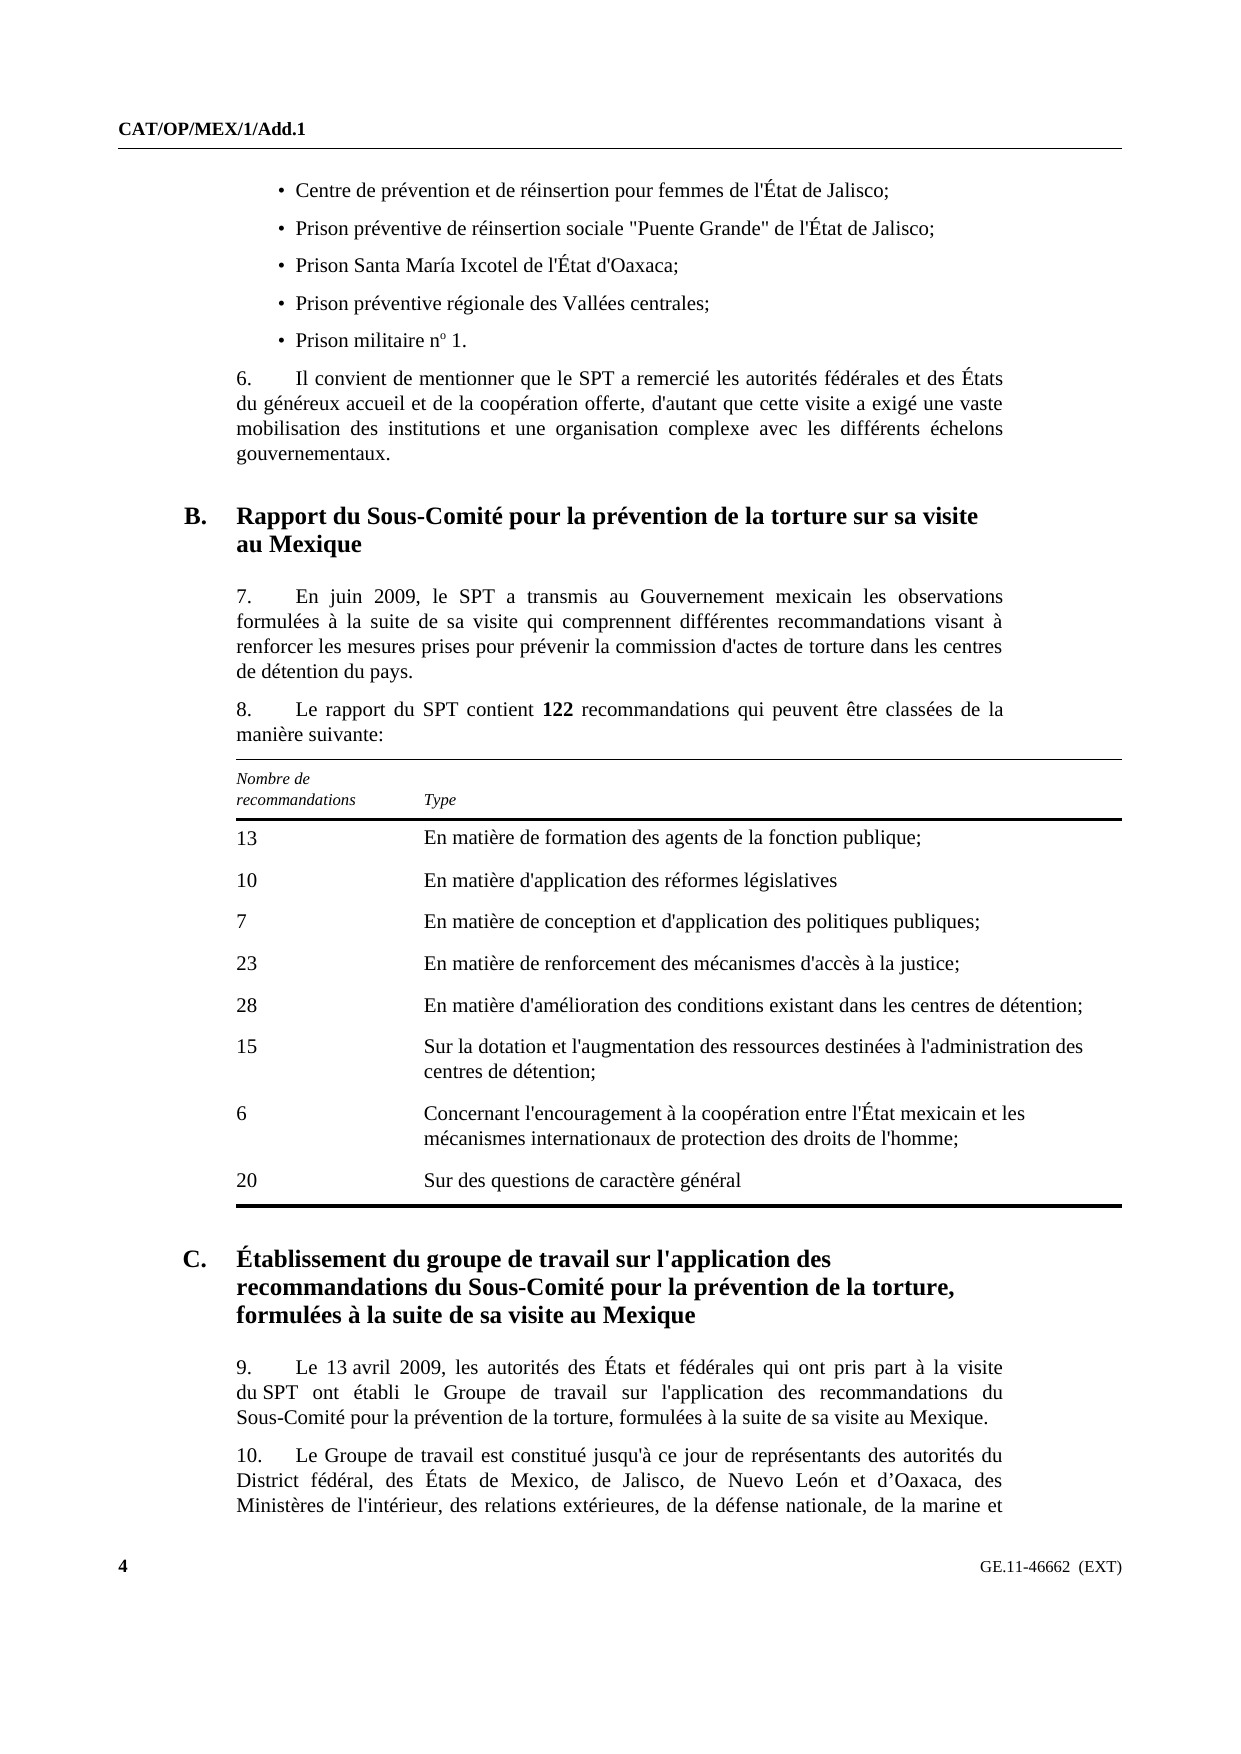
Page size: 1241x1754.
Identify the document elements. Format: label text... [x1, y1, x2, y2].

text Prison préventive de réinsertion sociale "Puente Grande" de l'État de Jalisco; [278, 215, 1122, 240]
table_cell 23 [236, 946, 424, 988]
table_cell Sur la dotation et l'augmentation des ressources destinées à l'administration des centres de détention; [424, 1029, 1122, 1096]
table_cell En matière de renforcement des mécanismes d'accès à la justice; [424, 946, 1122, 988]
text Prison militaire no 1. [278, 327, 1122, 352]
table_cell En matière de formation des agents de la fonction publique; [424, 821, 1122, 863]
text Prison Santa María Ixcotel de l'État d'Oaxaca; [278, 252, 1122, 277]
table_cell Concernant l'encouragement à la coopération entre l'État mexicain et les mécanismes internationaux de protection des droits de l'homme; [424, 1096, 1122, 1163]
text B. Rapport du Sous-Comité pour la prévention de la torture sur sa visite au Mexique [118, 502, 1004, 558]
table_cell 7 [236, 904, 424, 946]
table_cell 28 [236, 988, 424, 1029]
text 8. Le rapport du SPT contient 122 recommandations qui peuvent être classées de la manière suivante: [236, 696, 1004, 746]
table_header Nombre de recommandations [236, 760, 424, 818]
table_cell Sur des questions de caractère général [424, 1163, 1122, 1204]
table_cell 15 [236, 1029, 424, 1096]
table_cell En matière d'amélioration des conditions existant dans les centres de détention; [424, 988, 1122, 1029]
table_cell En matière d'application des réformes législatives [424, 863, 1122, 904]
text 9. Le 13 avril 2009, les autorités des États et fédérales qui ont pris part à la visite du SPT ont établi le Groupe de travail sur l'application des recommandations du Sous-Comité pour la prévention de la torture, formulées à la suite de sa visite au Mexique. [236, 1354, 1004, 1429]
table_header Type [424, 760, 1122, 818]
text Prison préventive régionale des Vallées centrales; [278, 290, 1122, 315]
table_cell En matière de conception et d'application des politiques publiques; [424, 904, 1122, 946]
table_cell 20 [236, 1163, 424, 1204]
text Centre de prévention et de réinsertion pour femmes de l'État de Jalisco; [278, 177, 1122, 202]
text 6. Il convient de mentionner que le SPT a remercié les autorités fédérales et des États du généreux accueil et de la coopération offerte, d'autant que cette visite a exigé une vaste mobilisation des institutions et une organisation complexe avec les différents échelons gouvernementaux. [236, 365, 1004, 465]
text C. Établissement du groupe de travail sur l'application des recommandations du Sous-Comité pour la prévention de la torture, formulées à la suite de sa visite au Mexique [118, 1245, 1004, 1329]
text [236, 1442, 1004, 1517]
table_cell 13 [236, 821, 424, 863]
table_cell 6 [236, 1096, 424, 1163]
table_cell 10 [236, 863, 424, 904]
text 7. En juin 2009, le SPT a transmis au Gouvernement mexicain les observations formulées à la suite de sa visite qui comprennent différentes recommandations visant à renforcer les mesures prises pour prévenir la commission d'actes de torture dans les centres de détention du pays. [236, 583, 1004, 683]
